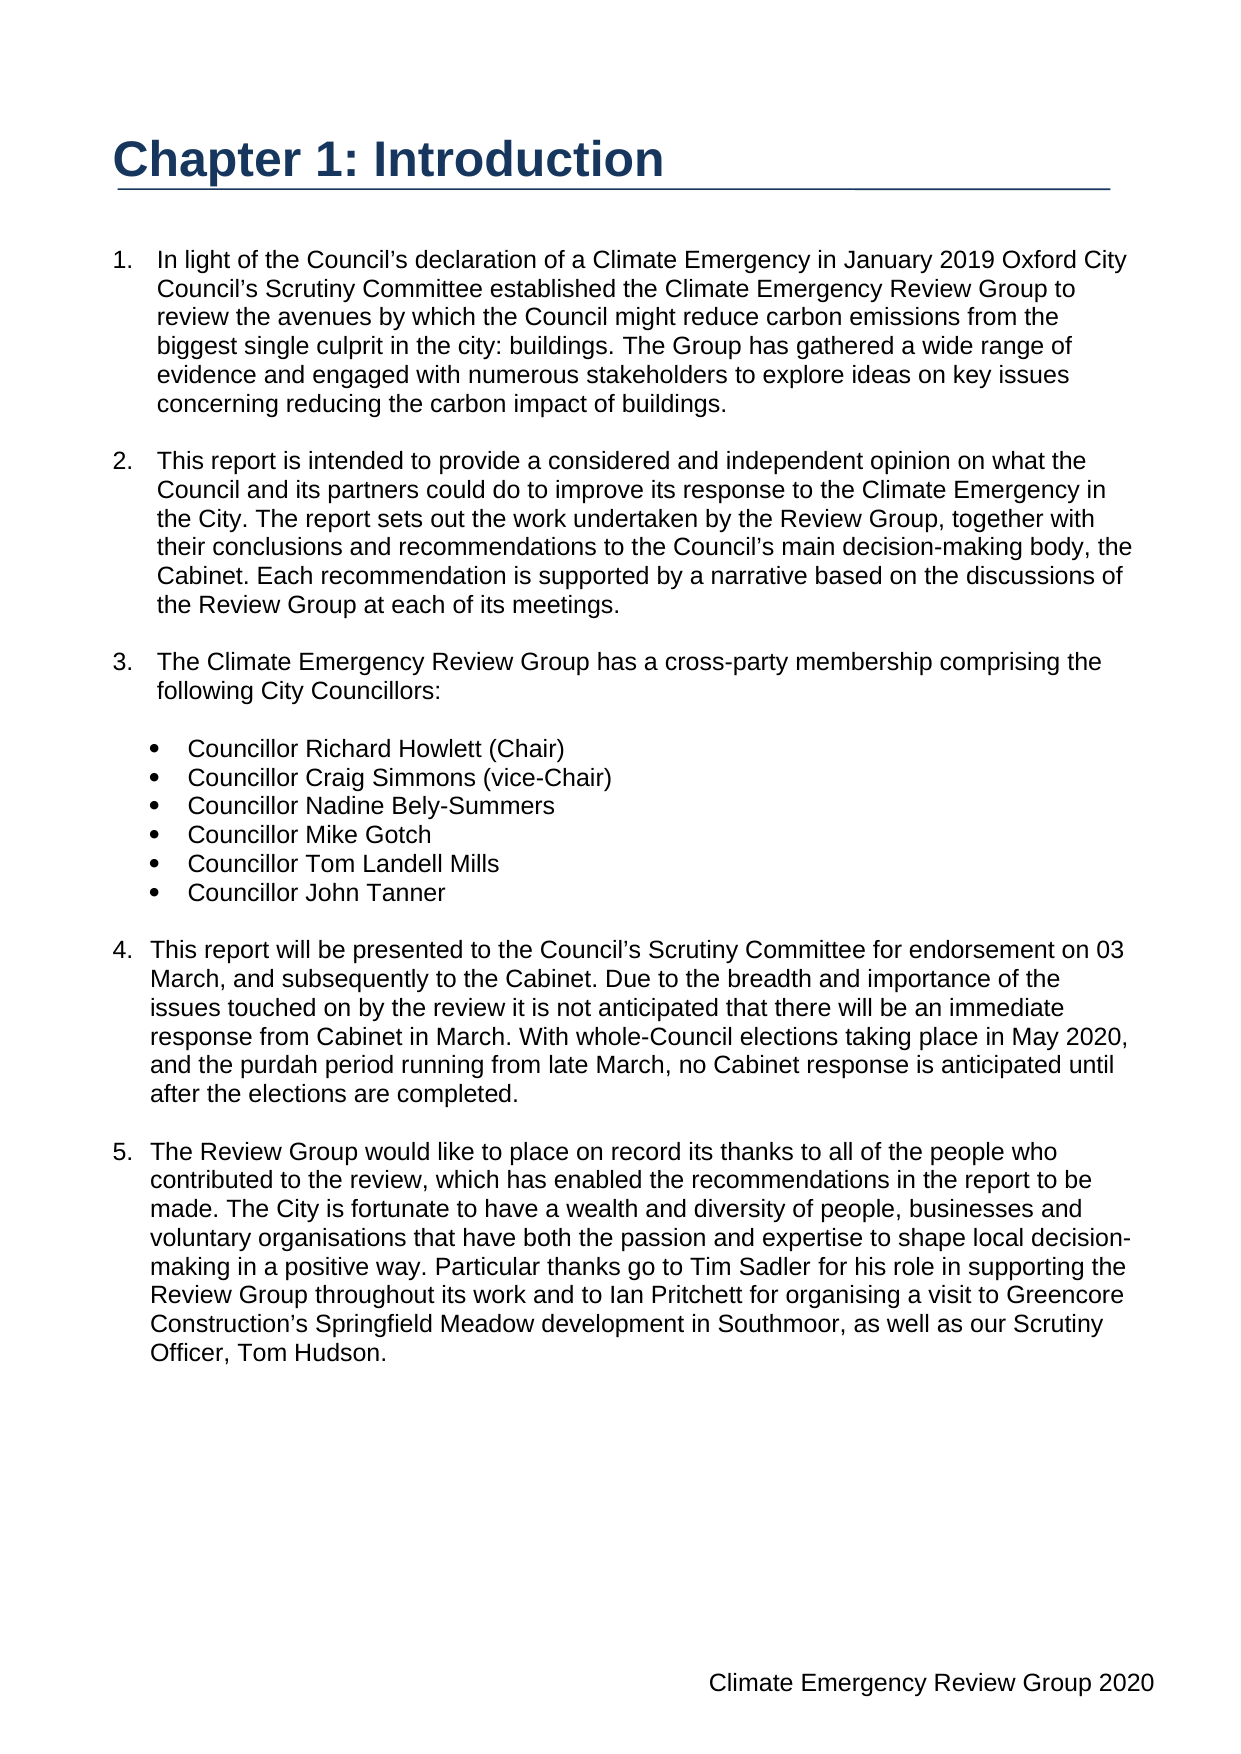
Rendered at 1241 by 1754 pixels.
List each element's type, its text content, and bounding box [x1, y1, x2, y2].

list The Review Group would like to place on record its thanks to all of the people who contributed to the review, which has enabled the recommendations in the report to be made. The City is fortunate to have a wealth and diversity of people, businesses and voluntary organisations that have both the passion and expertise to shape local decision-making in a positive way. Particular thanks go to Tim Sadler for his role in supporting the Review Group throughout its work and to Ian Pritchett for organising a visit to Greencore Construction’s Springfield Meadow development in Southmoor, as well as our Scrutiny Officer, Tom Hudson. [112, 1137, 1137, 1367]
list In light of the Council’s declaration of a Climate Emergency in January 2019 Oxford City Council’s Scrutiny Committee established the Climate Emergency Review Group to review the avenues by which the Council might reduce carbon emissions from the biggest single culprit in the city: buildings. The Group has gathered a wide range of evidence and engaged with numerous stakeholders to explore ideas on key issues concerning reducing the carbon impact of buildings. [112, 245, 1137, 417]
list The Climate Emergency Review Group has a cross-party membership comprising the following City Councillors: [112, 647, 1137, 705]
list Councillor Tom Landell Mills [150, 849, 1137, 878]
list This report will be presented to the Council’s Scrutiny Committee for endorsement on 03 March, and subsequently to the Cabinet. Due to the breadth and importance of the issues touched on by the review it is not anticipated that there will be an immediate response from Cabinet in March. With whole-Council elections taking place in May 2020, and the purdah period running from late March, no Cabinet response is anticipated until after the elections are completed. [112, 936, 1137, 1108]
list Councillor Mike Gotch [150, 820, 1137, 849]
list Councillor John Tanner [150, 878, 1137, 907]
subtitle Chapter 1: Introduction [112, 130, 1137, 187]
list Councillor Craig Simmons (vice-Chair) [150, 762, 1137, 791]
list Councillor Richard Howlett (Chair) [150, 734, 1137, 762]
list This report is intended to provide a considered and independent opinion on what the Council and its partners could do to improve its response to the Climate Emergency in the City. The report sets out the work undertaken by the Review Group, together with their conclusions and recommendations to the Council’s main decision-making body, the Cabinet. Each recommendation is supported by a narrative based on the discussions of the Review Group at each of its meetings. [112, 446, 1137, 619]
list Councillor Nadine Bely-Summers [150, 791, 1137, 820]
